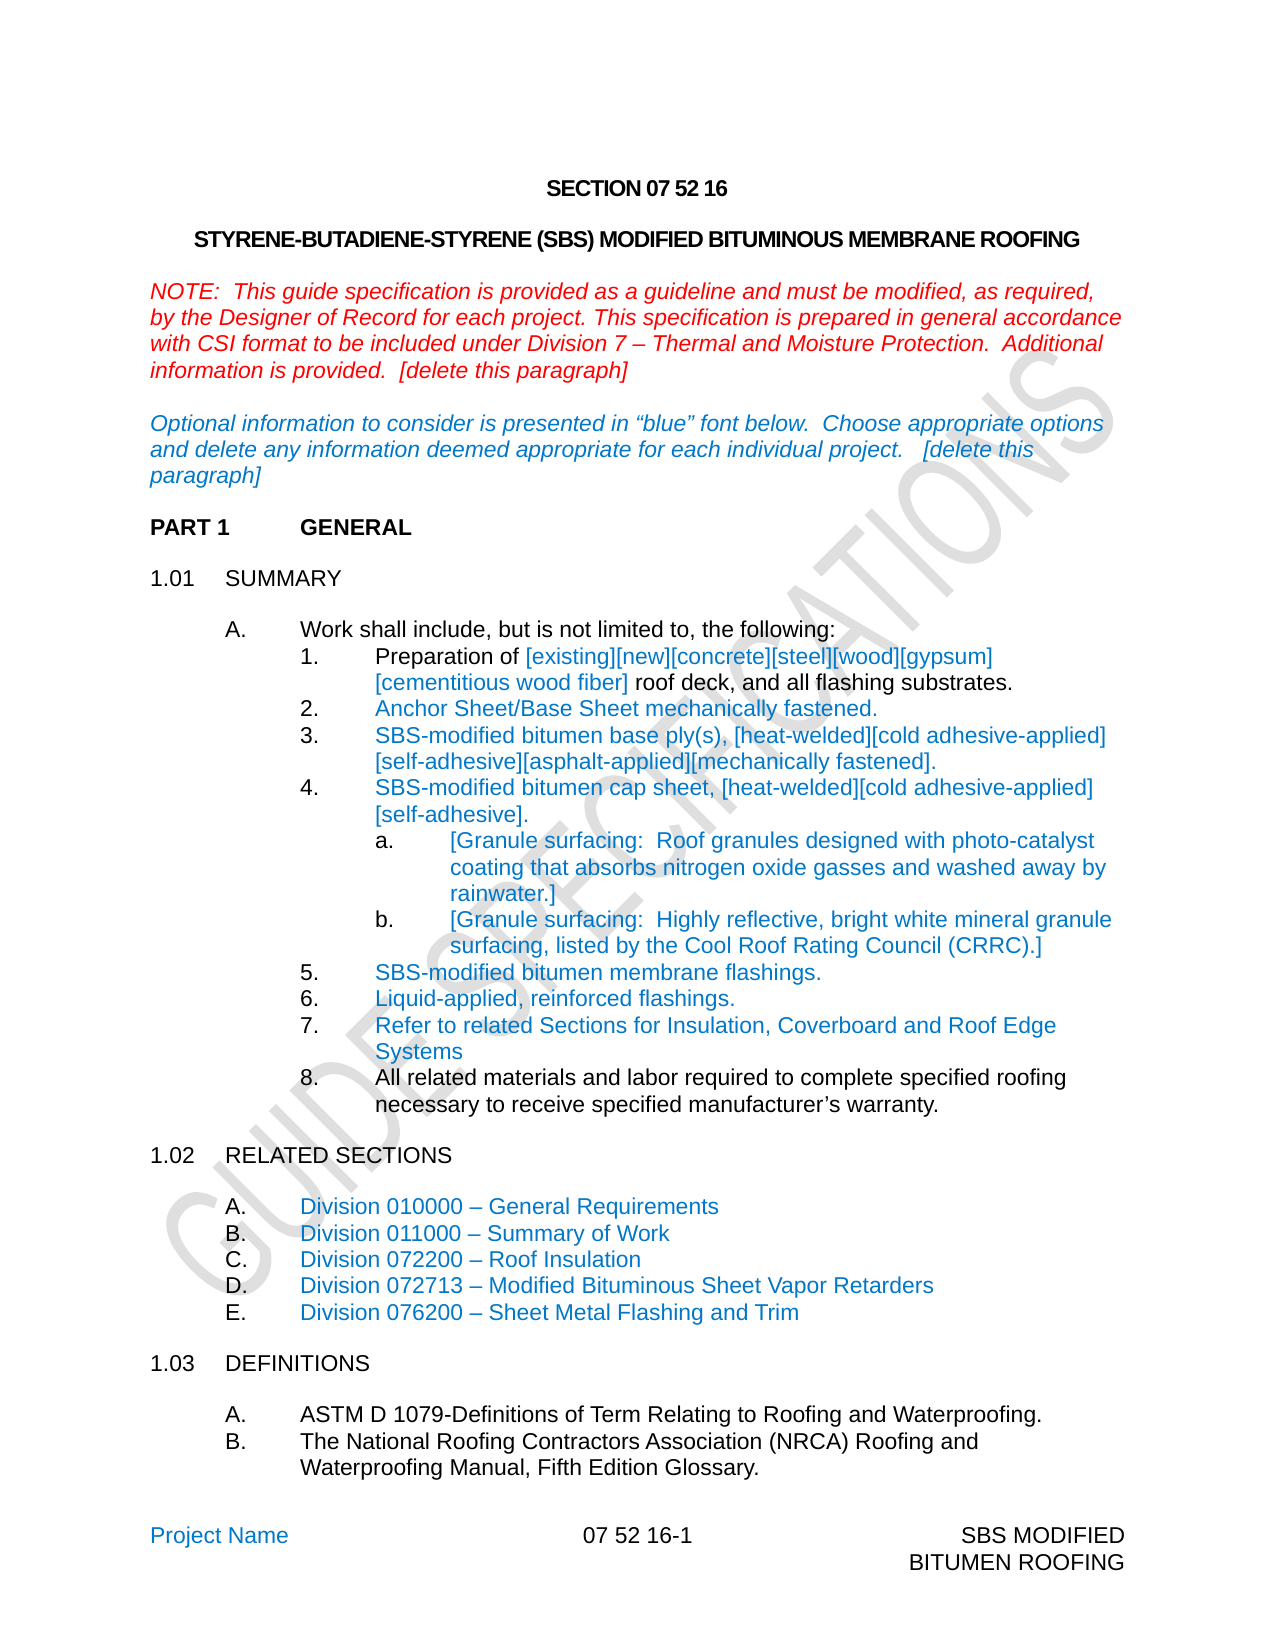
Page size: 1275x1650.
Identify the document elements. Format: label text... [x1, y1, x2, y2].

title STYRENE-BUTADIENE-STYRENE (SBS) MODIFIED BITUMINOUS MEMBRANE ROOFING [150, 226, 1125, 253]
text NOTE: This guide specification is provided as a guideline and must be modified, as required, by the Designer of Record for each project. This specification is prepared in general accordance with CSI format to be included under Division 7 – Thermal and Moisture Protection. Additional information is provided. [delete this paragraph] [150, 278, 1125, 383]
subtitle Anchor Sheet/Base Sheet mechanically fastened. [300, 695, 1125, 722]
subtitle Division 076200 – Sheet Metal Flashing and Trim [225, 1299, 1125, 1325]
subtitle SBS-modified bitumen base ply(s), [heat-welded][cold adhesive-applied][self-adhesive][asphalt-applied][mechanically fastened]. [300, 722, 1125, 774]
subtitle Division 010000 – General Requirements [225, 1193, 1125, 1220]
subtitle Division 072200 – Roof Insulation [225, 1246, 1125, 1272]
subtitle SBS-modified bitumen cap sheet, [heat-welded][cold adhesive-applied][self-adhesive]. [300, 774, 1125, 827]
subtitle The National Roofing Contractors Association (NRCA) Roofing and Waterproofing Manual, Fifth Edition Glossary. [225, 1428, 1125, 1481]
subtitle DEFINITIONS [150, 1350, 1125, 1376]
text Optional information to consider is presented in “blue” font below. Choose appropriate options and delete any information deemed appropriate for each individual project. [delete this paragraph] [150, 409, 1125, 488]
subtitle Refer to related Sections for Insulation, Coverboard and Roof Edge Systems [300, 1012, 1125, 1064]
subtitle ASTM D 1079-Definitions of Term Relating to Roofing and Waterproofing. [225, 1401, 1125, 1428]
subtitle Division 011000 – Summary of Work [225, 1220, 1125, 1246]
subtitle Preparation of [existing][new][concrete][steel][wood][gypsum][cementitious wood fiber] roof deck, and all flashing substrates. [300, 643, 1125, 695]
subtitle [Granule surfacing: Roof granules designed with photo-catalyst coating that absorbs nitrogen oxide gasses and washed away by rainwater.] [375, 827, 1125, 906]
subtitle RELATED SECTIONS [150, 1142, 1125, 1168]
subtitle SUMMARY [150, 565, 1125, 591]
subtitle GENERAL [150, 513, 1125, 540]
subtitle Division 072713 – Modified Bituminous Sheet Vapor Retarders [225, 1272, 1125, 1299]
subtitle All related materials and labor required to complete specified roofing necessary to receive specified manufacturer’s warranty. [300, 1064, 1125, 1117]
subtitle [Granule surfacing: Highly reflective, bright white mineral granule surfacing, listed by the Cool Roof Rating Council (CRRC).] [375, 906, 1125, 959]
subtitle Work shall include, but is not limited to, the following: [225, 616, 1125, 643]
subtitle Liquid-applied, reinforced flashings. [300, 985, 1125, 1012]
title SECTION 07 52 16 [150, 175, 1125, 201]
subtitle SBS-modified bitumen membrane flashings. [300, 959, 1125, 985]
